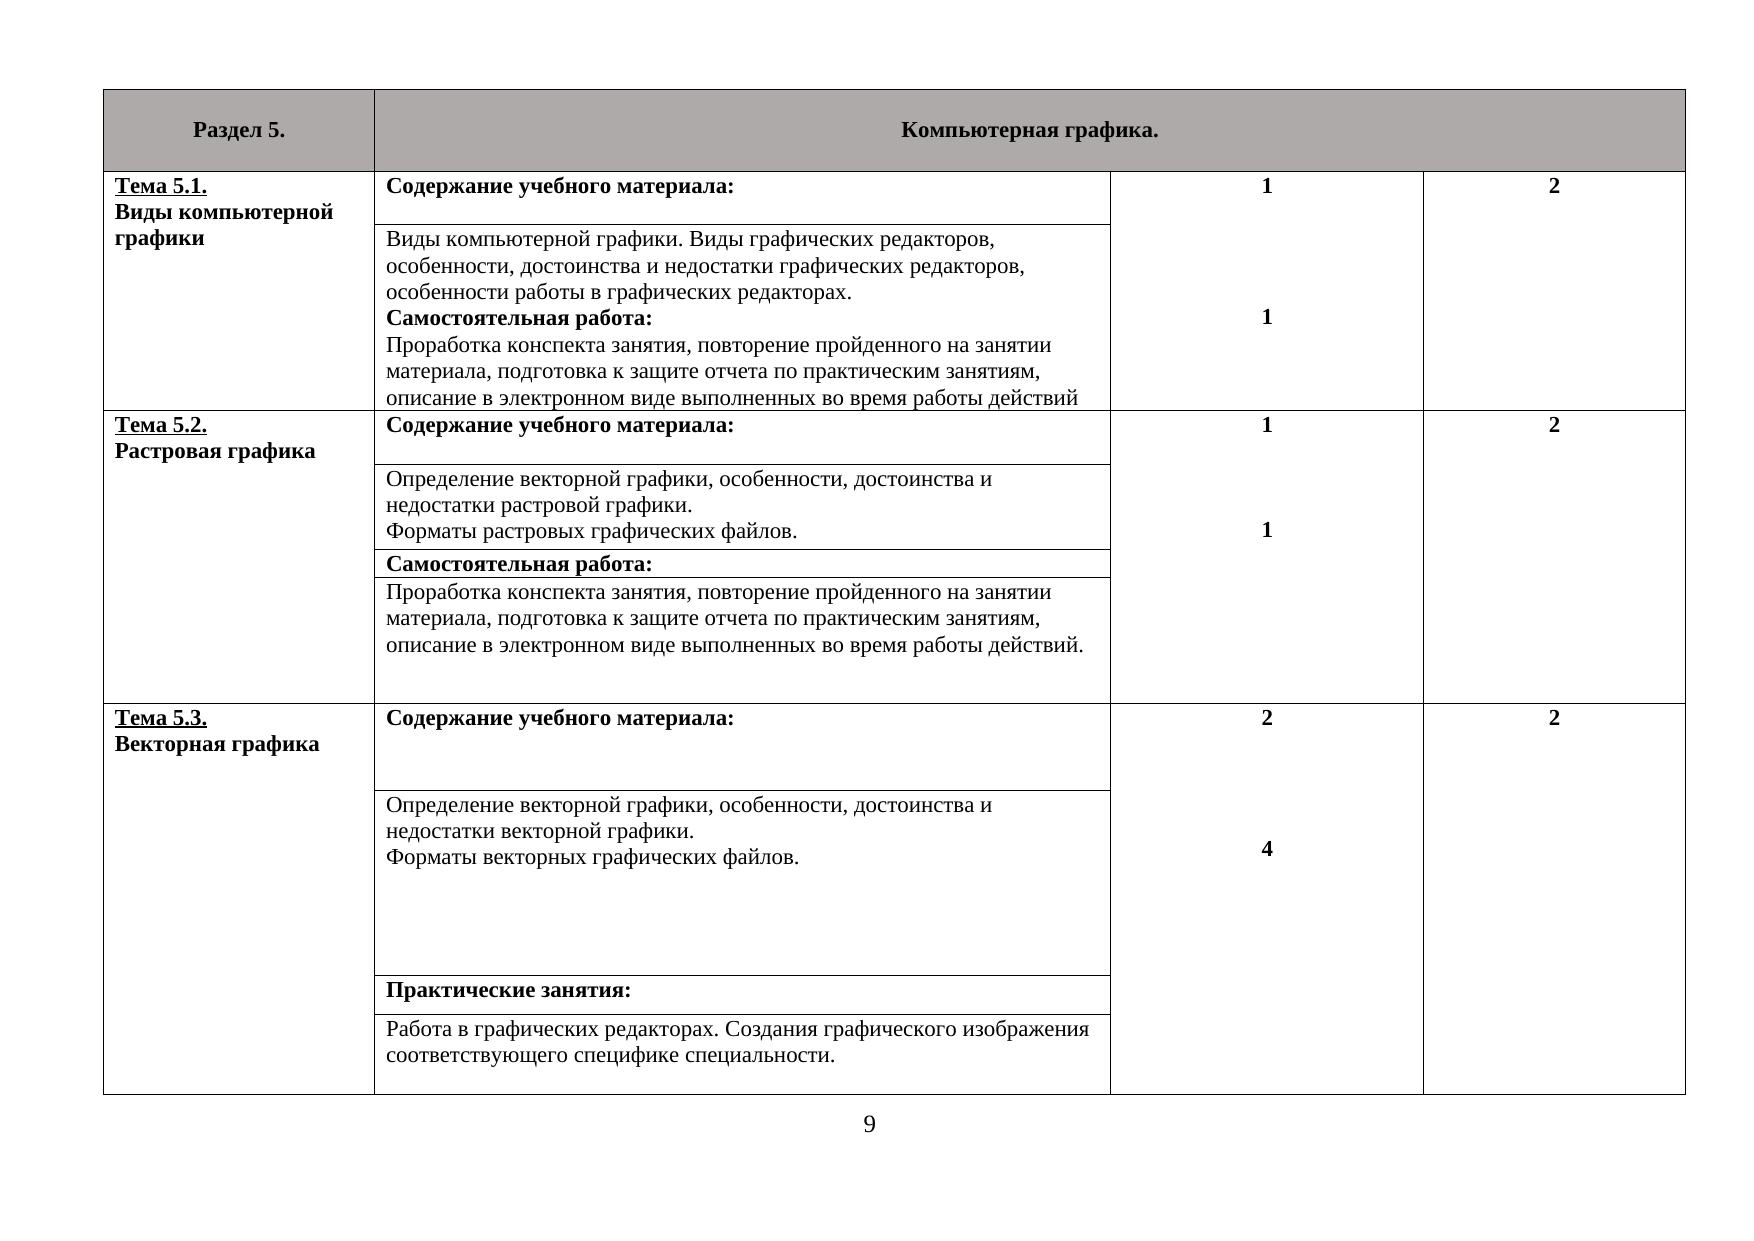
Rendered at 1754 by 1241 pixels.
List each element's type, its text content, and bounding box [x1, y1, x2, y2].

table_cell Тема 5.3. Векторная графика [104, 704, 374, 1094]
table_cell Компьютерная графика. [375, 90, 1685, 171]
table_cell 2 [1424, 172, 1685, 410]
table_cell 1 1 [1111, 411, 1423, 703]
table_cell 1 1 [1111, 172, 1423, 410]
table_cell Содержание учебного материала: [375, 704, 1110, 790]
table_cell Практические занятия: [375, 976, 1110, 1014]
table_cell 2 [1424, 411, 1685, 703]
table_cell 2 4 [1111, 704, 1423, 1094]
table_cell Виды компьютерной графики. Виды графических редакторов, особенности, достоинства и недостатки графических редакторов, особенности работы в графических редакторах. Самостоятельная работа: Проработка конспекта занятия, повторение пройденного на занятии материала, подготовка к защите отчета по практическим занятиям, описание в электронном виде выполненных во время работы действий [375, 225, 1110, 410]
table_cell 2 [1424, 704, 1685, 1094]
table_cell Самостоятельная работа: [375, 550, 1110, 577]
table_cell Определение векторной графики, особенности, достоинства и недостатки растровой графики. Форматы растровых графических файлов. [375, 465, 1110, 549]
table_cell Проработка конспекта занятия, повторение пройденного на занятии материала, подготовка к защите отчета по практическим занятиям, описание в электронном виде выполненных во время работы действий. [375, 578, 1110, 703]
table_cell Тема 5.2. Растровая графика [104, 411, 374, 703]
table_cell Содержание учебного материала: [375, 411, 1110, 464]
table_cell Работа в графических редакторах. Создания графического изображения соответствующего специфике специальности. [375, 1015, 1110, 1094]
table_cell Тема 5.1. Виды компьютерной графики [104, 172, 374, 410]
table_cell Раздел 5. [104, 90, 374, 171]
table_cell Содержание учебного материала: [375, 172, 1110, 224]
table_cell Определение векторной графики, особенности, достоинства и недостатки векторной графики. Форматы векторных графических файлов. [375, 791, 1110, 975]
